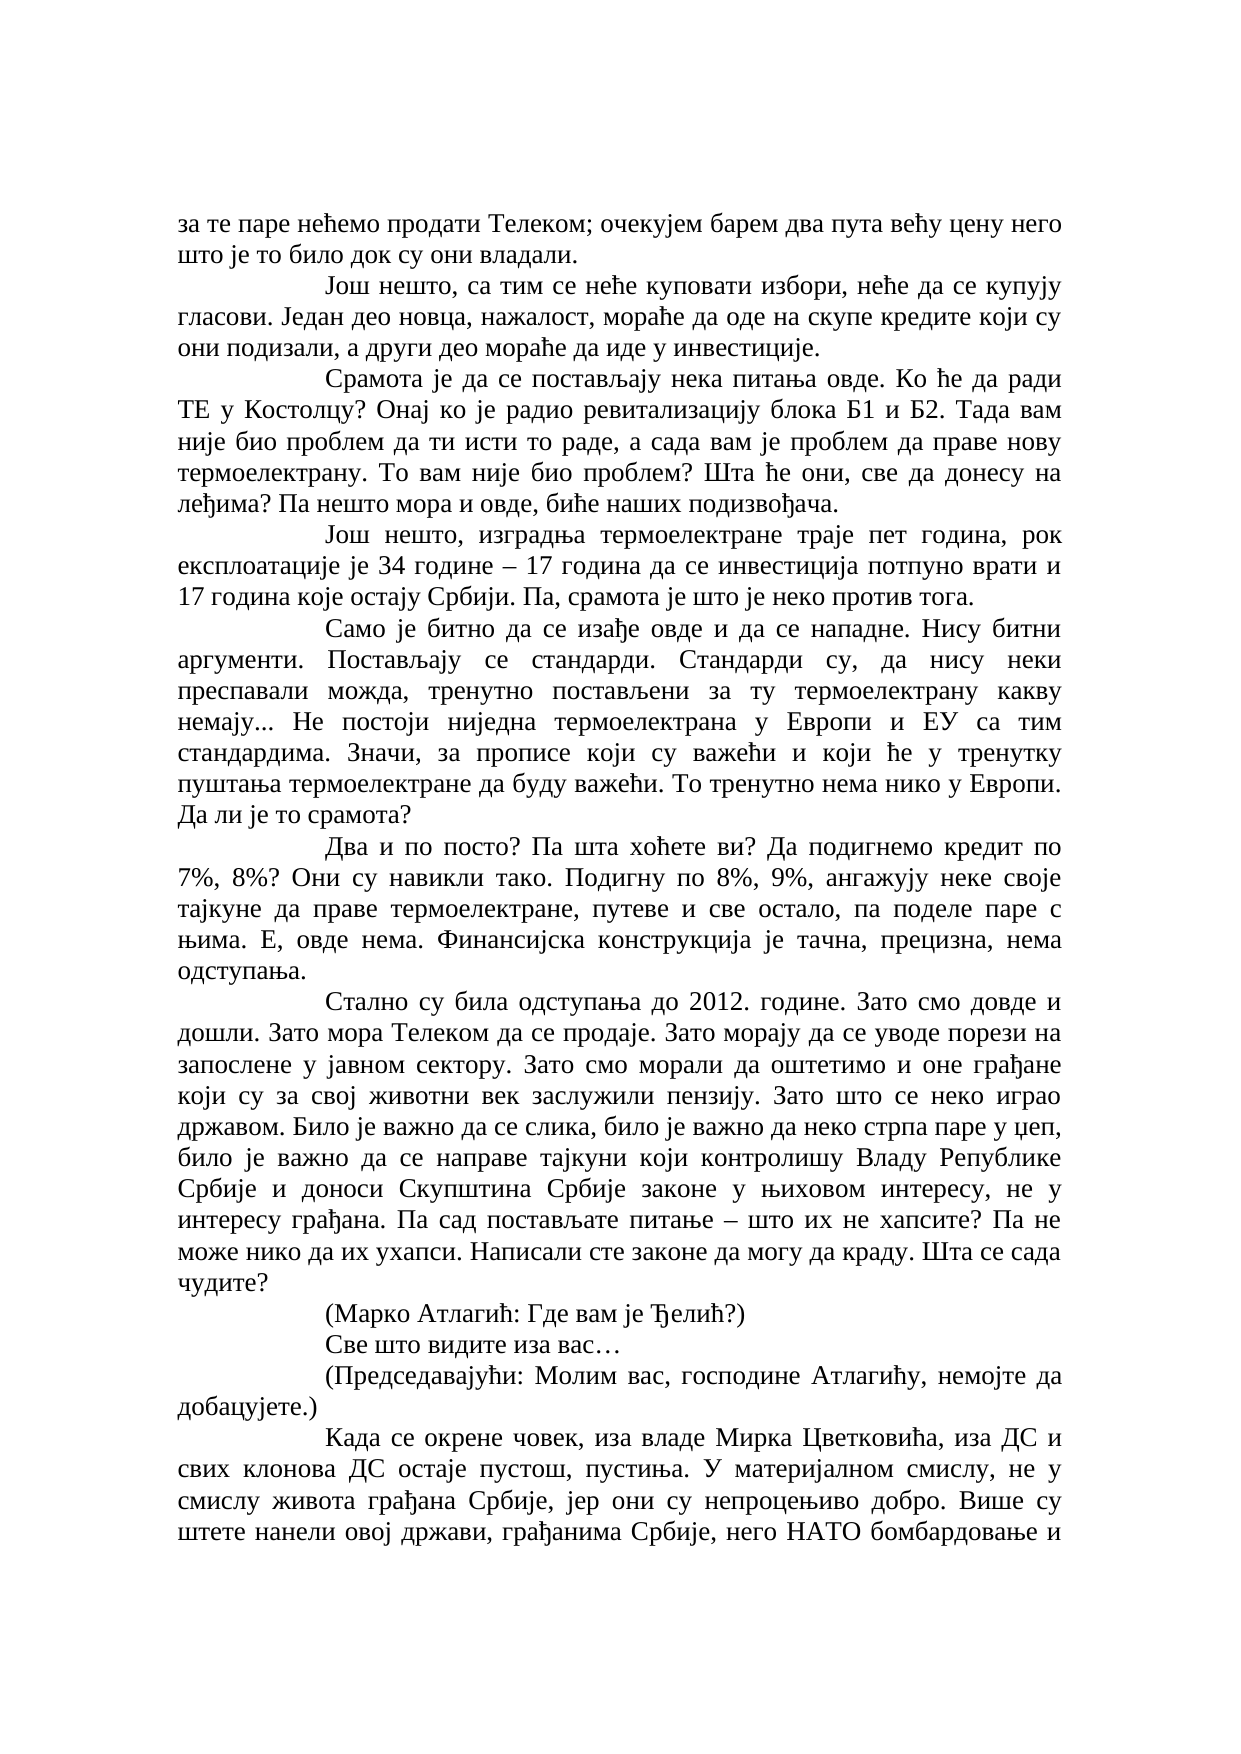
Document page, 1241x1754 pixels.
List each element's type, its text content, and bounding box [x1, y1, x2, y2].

text Још нешто, изградња термоелектране траје пет година, рок експлоатације је 34 године – 17 година да се инвестиција потпуно врати и 17 година које остају Србији. Па, срамота је што је неко против тога. [177, 518, 1063, 612]
text Срамота је да се постављају нека питања овде. Ко ће да ради ТЕ у Костолцу? Онај ко је радио ревитализацију блока Б1 и Б2. Тада вам није био проблем да ти исти то раде, а сада вам је проблем да праве нову термоелектрану. То вам није био проблем? Шта ће они, све да донесу на леђима? Па нешто мора и овде, биће наших подизвођача. [177, 362, 1063, 518]
text Два и по посто? Па шта хоћете ви? Да подигнемо кредит по 7%, 8%? Они су навикли тако. Подигну по 8%, 9%, ангажују неке своје тајкуне да праве термоелектране, путеве и све остало, па поделе паре с њима. Е, овде нема. Финансијска конструкција је тачна, прецизна, нема одступања. [177, 830, 1063, 985]
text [177, 1421, 1063, 1546]
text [177, 207, 1063, 269]
text Само је битно да се изађе овде и да се нападне. Нису битни аргументи. Постављају се стандарди. Стандарди су, да нису неки преспавали можда, тренутно постављени за ту термоелектрану какву немају... Не постоји ниједна термоелектрана у Европи и ЕУ са тим стандардима. Значи, за прописе који су важећи и који ће у тренутку пуштања термоелектране да буду важећи. То тренутно нема нико у Европи. Да ли је то срамота? [177, 612, 1063, 830]
text Све што видите иза вас… [177, 1328, 1063, 1359]
text (Председавајући: Молим вас, господине Атлагићу, немојте да добацујете.) [177, 1359, 1063, 1421]
text Још нешто, са тим се неће куповати избори, неће да се купују гласови. Један део новца, нажалост, мораће да оде на скупе кредите који су они подизали, а други део мораће да иде у инвестиције. [177, 269, 1063, 362]
text (Марко Атлагић: Где вам је Ђелић?) [177, 1297, 1063, 1328]
text Стално су била одступања до 2012. године. Зато смо довде и дошли. Зато мора Телеком да се продаје. Зато морају да се уводе порези на запослене у јавном сектору. Зато смо морали да оштетимо и оне грађане који су за свој животни век заслужили пензију. Зато што се неко играо државом. Било је важно да се слика, било је важно да неко стрпа паре у џеп, било је важно да се направе тајкуни који контролишу Владу Републике Србије и доноси Скупштина Србије законе у њиховом интересу, не у интересу грађана. Па сад постављате питање – што их не хапсите? Па не може нико да их ухапси. Написали сте законе да могу да краду. Шта се сада чудите? [177, 985, 1063, 1297]
